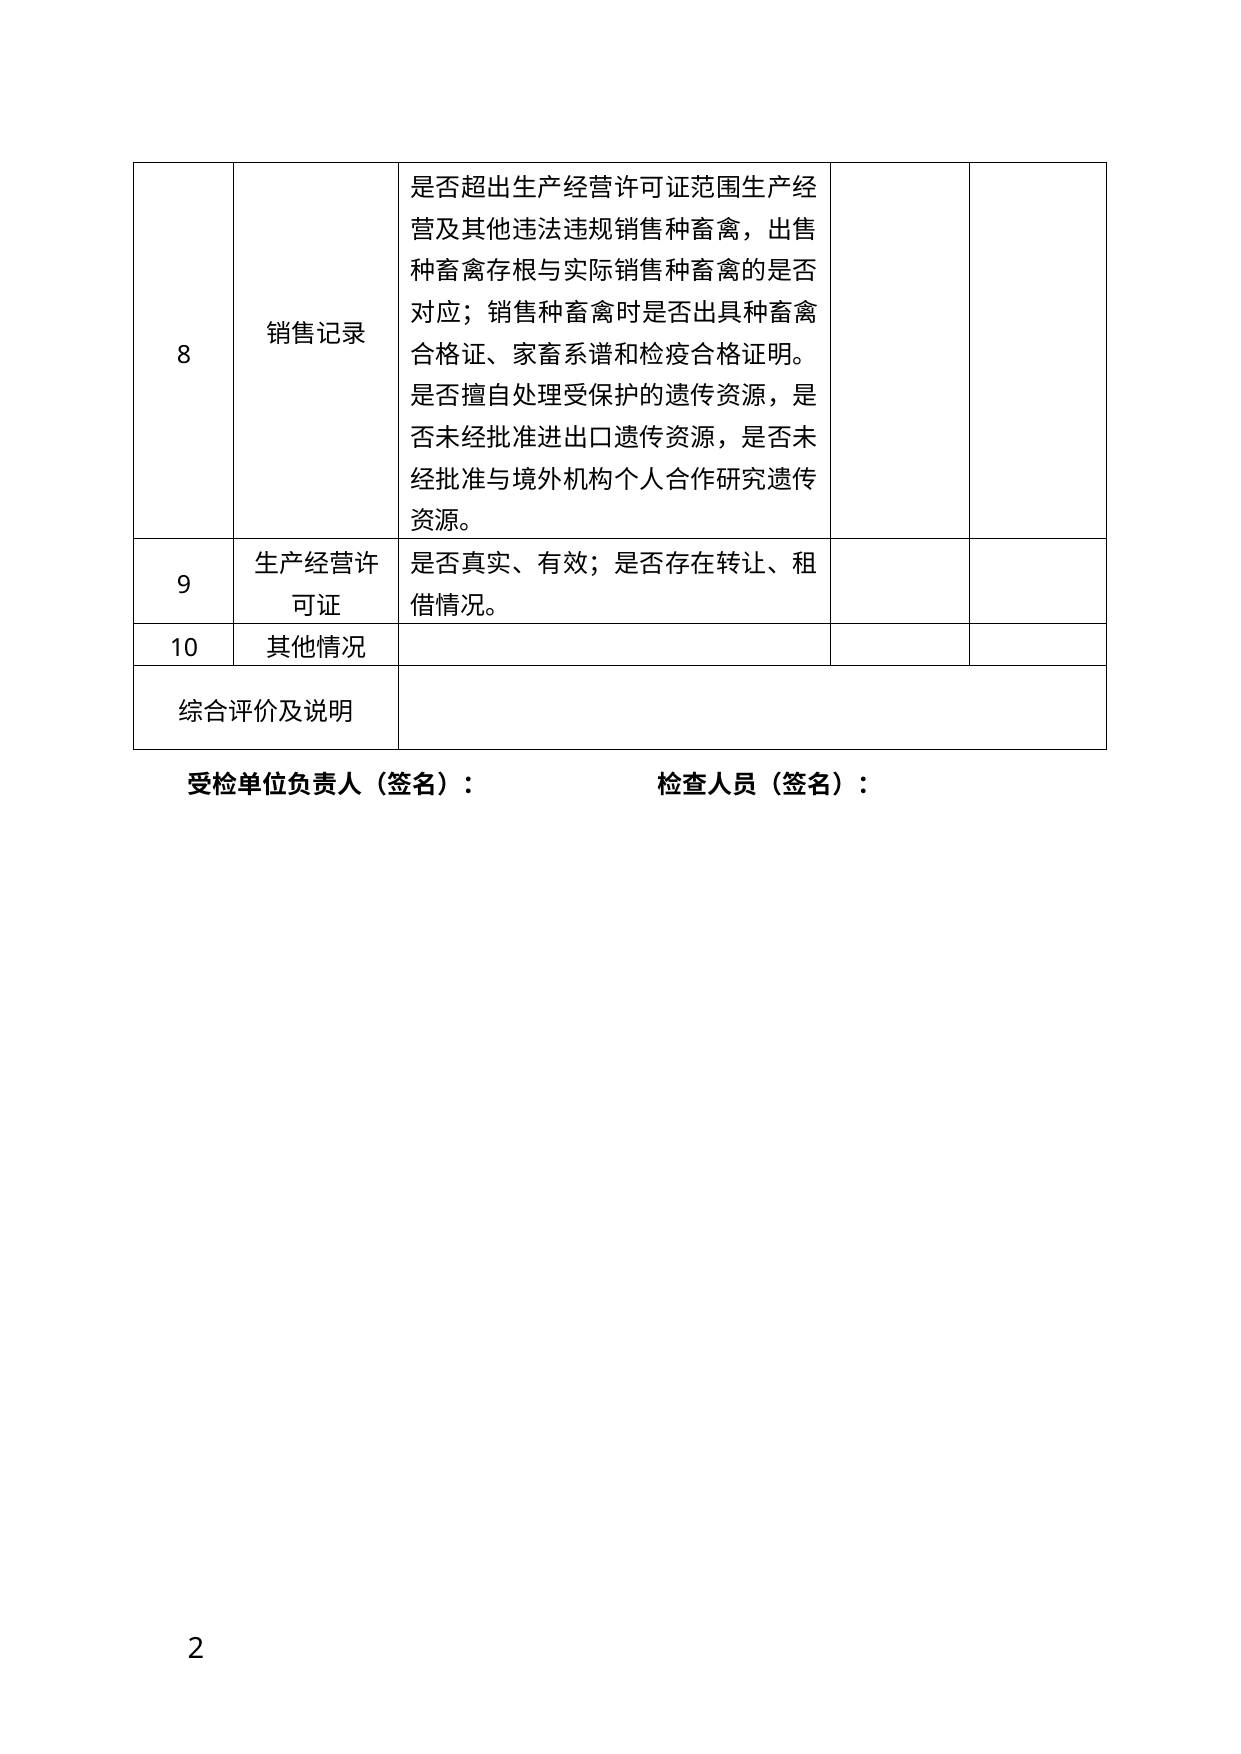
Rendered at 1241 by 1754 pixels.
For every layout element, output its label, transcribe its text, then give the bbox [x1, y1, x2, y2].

table_cell 9 [134, 539, 233, 622]
table_cell 10 [134, 624, 233, 665]
table_cell [399, 624, 830, 665]
table_cell 生产经营许可证 [234, 539, 398, 622]
text 受检单位负责人（签名）： 检查人员（签名）： [187, 750, 1053, 815]
table_cell [399, 666, 1106, 749]
table_cell [970, 163, 1106, 538]
table_cell [831, 624, 969, 665]
table_cell 是否超出生产经营许可证范围生产经营及其他违法违规销售种畜禽，出售种畜禽存根与实际销售种畜禽的是否对应；销售种畜禽时是否出具种畜禽合格证、家畜系谱和检疫合格证明。是否擅自处理受保护的遗传资源，是否未经批准进出口遗传资源，是否未经批准与境外机构个人合作研究遗传资源。 [399, 163, 830, 538]
table_cell 销售记录 [234, 163, 398, 538]
table_cell 其他情况 [234, 624, 398, 665]
table_cell [970, 624, 1106, 665]
table_cell 是否真实、有效；是否存在转让、租借情况。 [399, 539, 830, 622]
table_cell 8 [134, 163, 233, 538]
table_cell [831, 163, 969, 538]
table_cell 综合评价及说明 [134, 666, 398, 749]
table_cell [970, 539, 1106, 622]
table_cell [831, 539, 969, 622]
